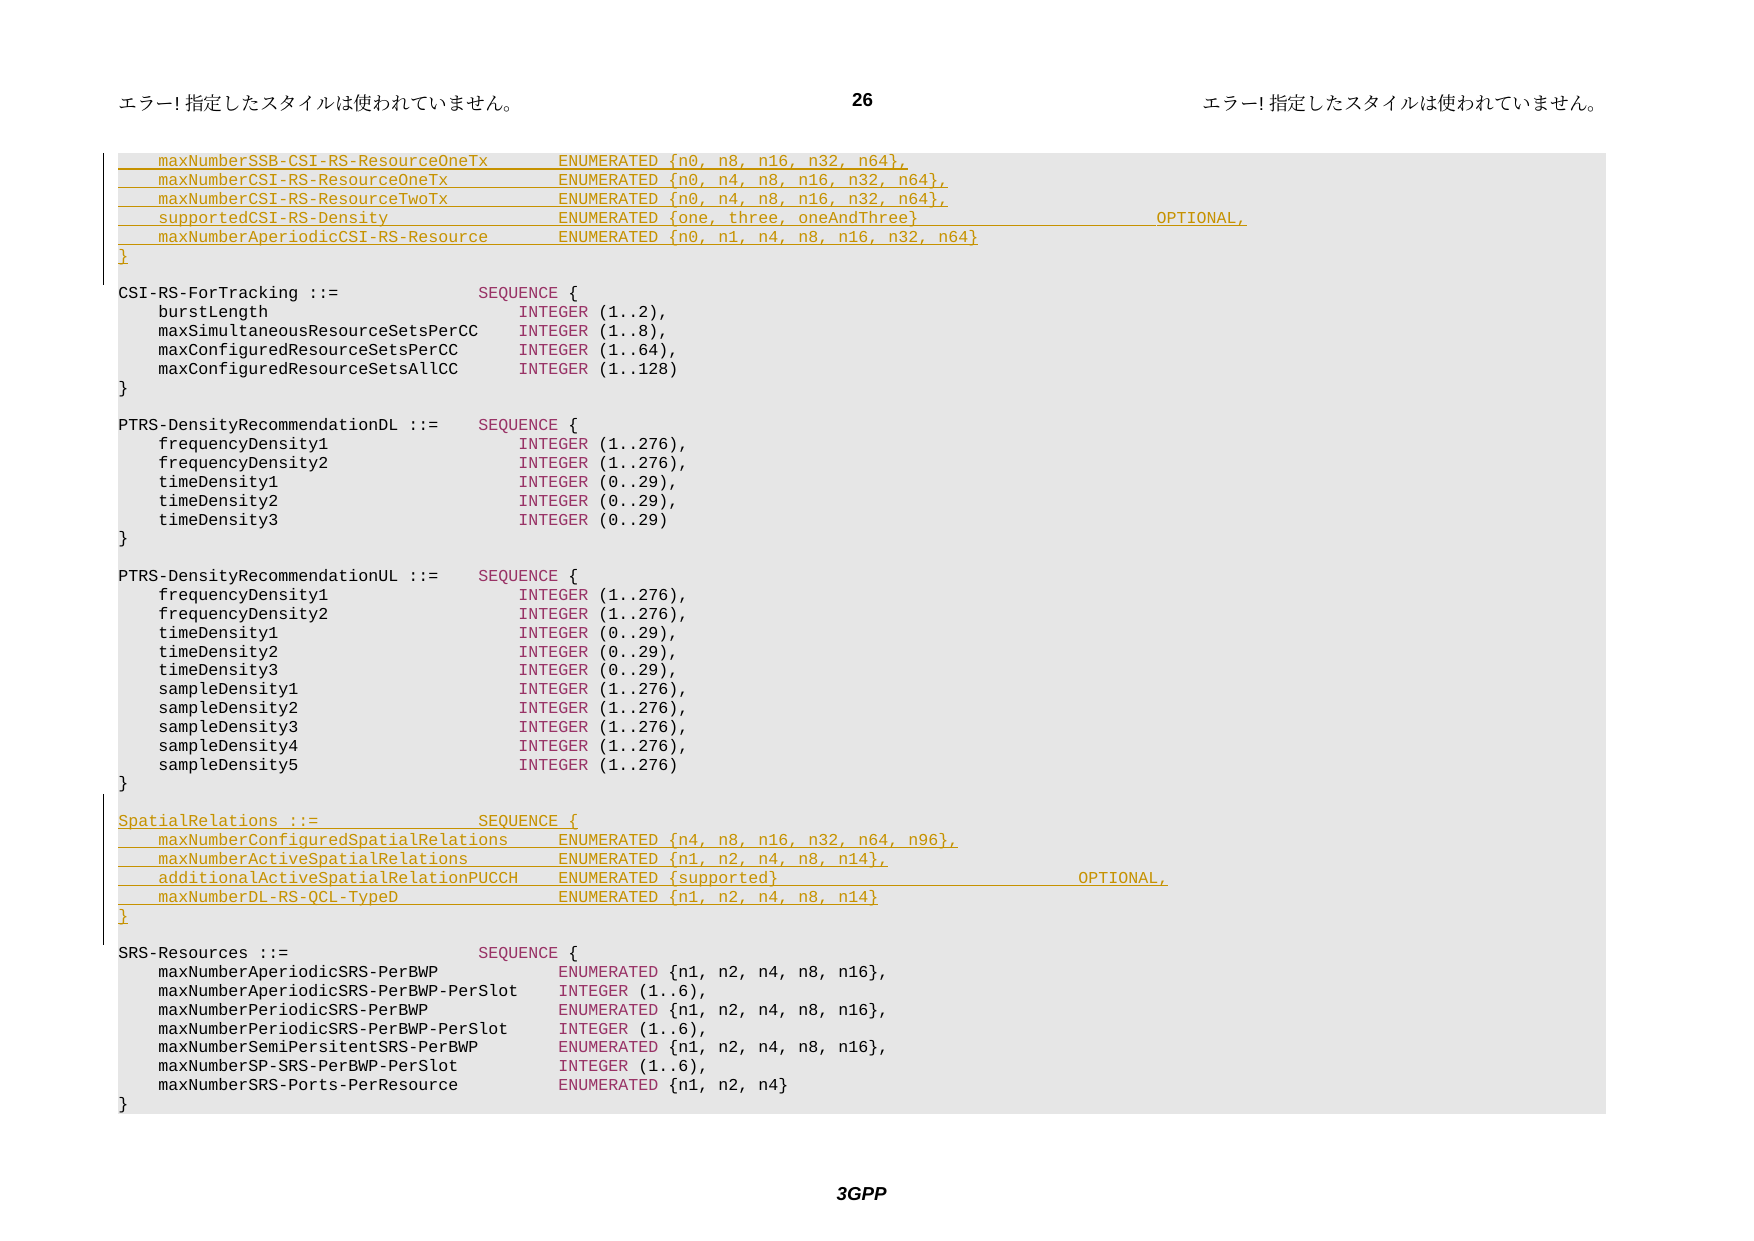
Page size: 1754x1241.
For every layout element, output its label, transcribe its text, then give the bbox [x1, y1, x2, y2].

text frequencyDensity2 INTEGER (1..276), [118, 605, 1606, 624]
text } [118, 530, 1606, 549]
text maxNumberPeriodicSRS-PerBWP-PerSlot INTEGER (1..6), [118, 1020, 1606, 1039]
text timeDensity1 INTEGER (0..29), [118, 624, 1606, 643]
text CSI-RS-ForTracking ::= SEQUENCE { [118, 285, 1606, 304]
text maxNumberSemiPersitentSRS-PerBWP ENUMERATED {n1, n2, n4, n8, n16}, [118, 1039, 1606, 1058]
text timeDensity3 INTEGER (0..29), [118, 662, 1606, 681]
text maxSimultaneousResourceSetsPerCC INTEGER (1..8), [118, 323, 1606, 341]
text PTRS-DensityRecommendationUL ::= SEQUENCE { [118, 568, 1606, 587]
text maxNumberAperiodicSRS-PerBWP ENUMERATED {n1, n2, n4, n8, n16}, [118, 964, 1606, 982]
text maxNumberSP-SRS-PerBWP-PerSlot INTEGER (1..6), [118, 1058, 1606, 1077]
text maxConfiguredResourceSetsAllCC INTEGER (1..128) [118, 360, 1606, 379]
text timeDensity3 INTEGER (0..29) [118, 511, 1606, 530]
text maxNumberAperiodicSRS-PerBWP-PerSlot INTEGER (1..6), [118, 982, 1606, 1001]
text SRS-Resources ::= SEQUENCE { [118, 945, 1606, 964]
text timeDensity2 INTEGER (0..29), [118, 643, 1606, 662]
text PTRS-DensityRecommendationDL ::= SEQUENCE { [118, 417, 1606, 436]
text maxNumberPeriodicSRS-PerBWP ENUMERATED {n1, n2, n4, n8, n16}, [118, 1001, 1606, 1020]
text sampleDensity4 INTEGER (1..276), [118, 737, 1606, 756]
text } [118, 1096, 1606, 1114]
text maxConfiguredResourceSetsPerCC INTEGER (1..64), [118, 341, 1606, 360]
text sampleDensity3 INTEGER (1..276), [118, 718, 1606, 737]
text sampleDensity2 INTEGER (1..276), [118, 700, 1606, 718]
text burstLength INTEGER (1..2), [118, 304, 1606, 323]
text } [118, 775, 1606, 794]
text sampleDensity5 INTEGER (1..276) [118, 756, 1606, 775]
text timeDensity1 INTEGER (0..29), [118, 473, 1606, 492]
text } [118, 379, 1606, 398]
text frequencyDensity2 INTEGER (1..276), [118, 454, 1606, 473]
text sampleDensity1 INTEGER (1..276), [118, 681, 1606, 700]
text maxNumberSRS-Ports-PerResource ENUMERATED {n1, n2, n4} [118, 1077, 1606, 1096]
text timeDensity2 INTEGER (0..29), [118, 492, 1606, 511]
text frequencyDensity1 INTEGER (1..276), [118, 587, 1606, 605]
text frequencyDensity1 INTEGER (1..276), [118, 436, 1606, 454]
